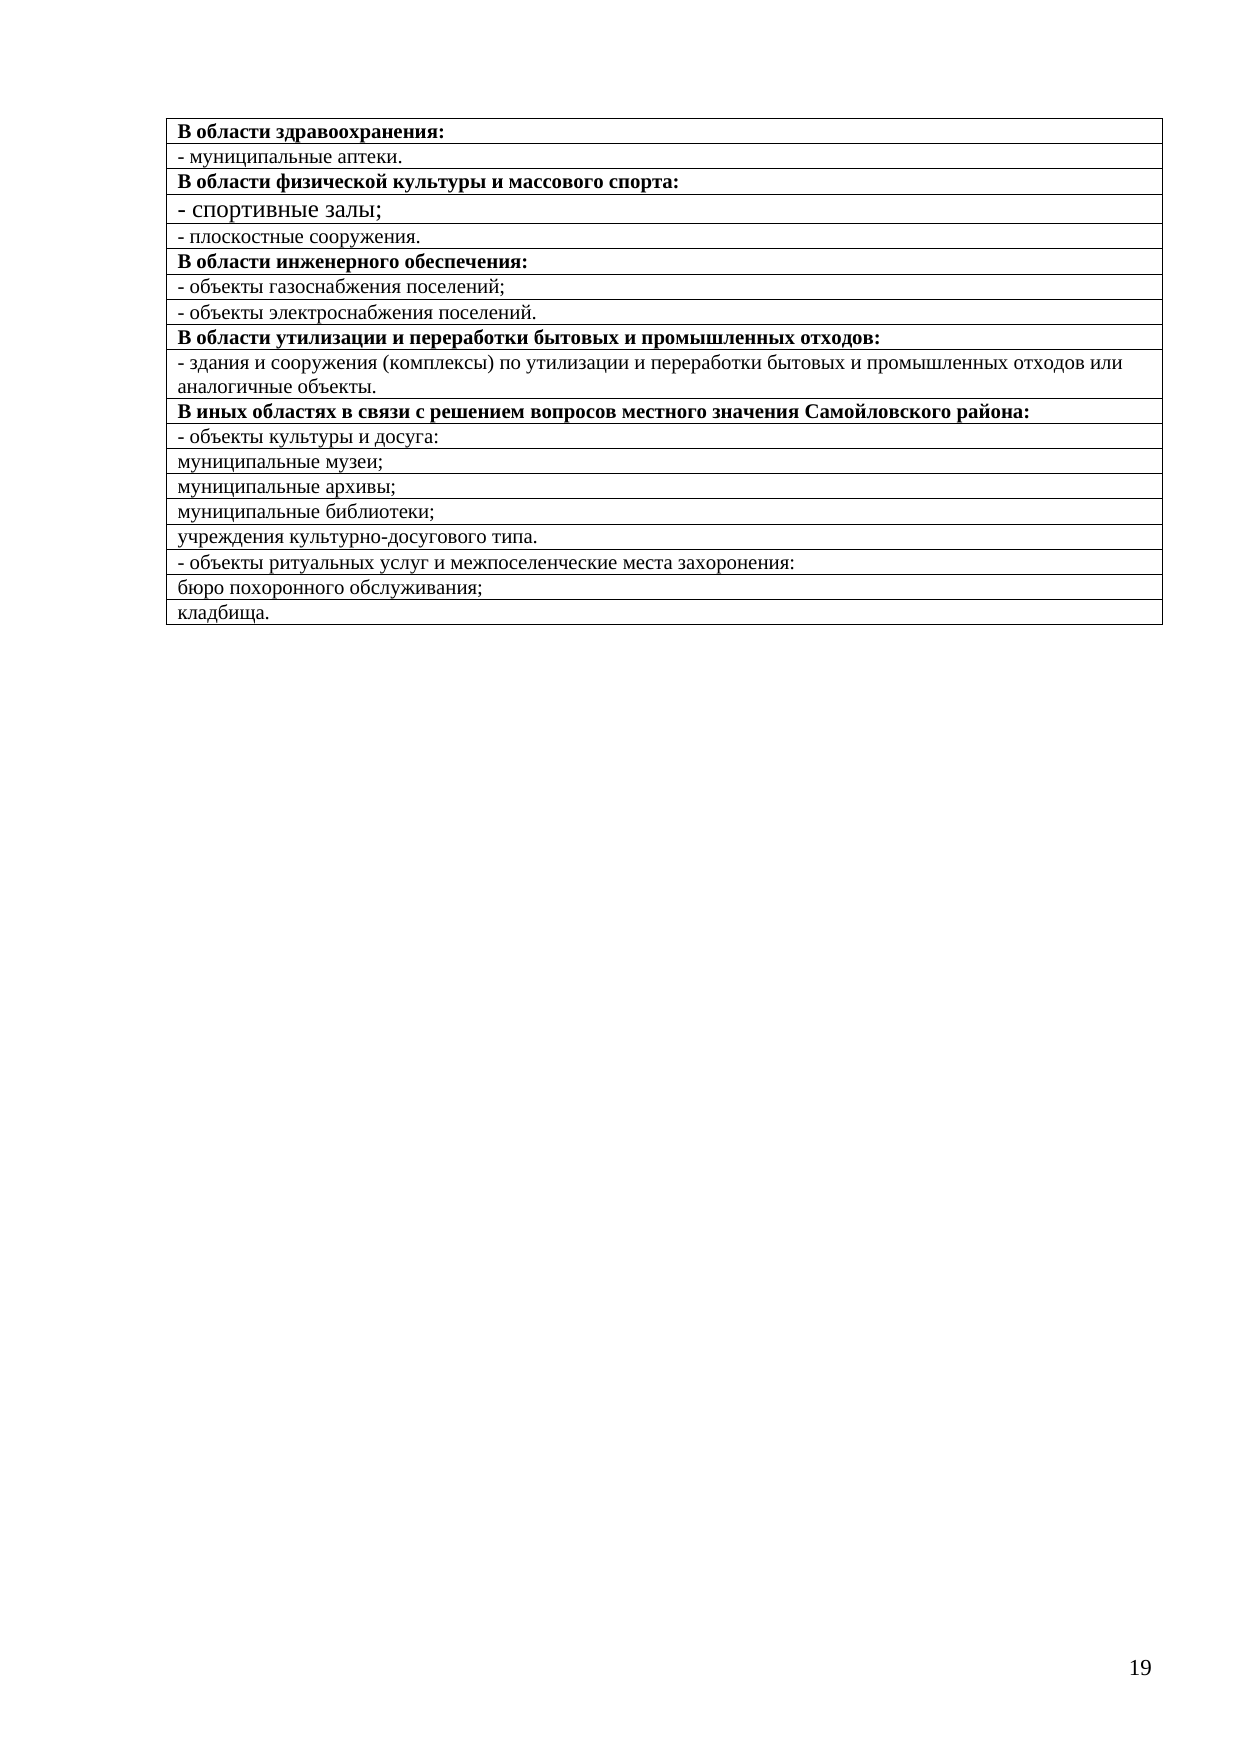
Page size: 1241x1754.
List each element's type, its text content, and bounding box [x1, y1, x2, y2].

table_cell - плоскостные сооружения. [167, 224, 1162, 248]
table_cell - объекты культуры и досуга: [167, 424, 1162, 448]
table_cell - здания и сооружения (комплексы) по утилизации и переработки бытовых и промышленных отходов или аналогичные объекты. [167, 350, 1162, 398]
table_cell бюро похоронного обслуживания; [167, 575, 1162, 599]
table_cell муниципальные музеи; [167, 449, 1162, 473]
table_cell В области утилизации и переработки бытовых и промышленных отходов: [167, 325, 1162, 349]
table_cell В области здравоохранения: [167, 119, 1162, 143]
table_cell кладбища. [167, 600, 1162, 624]
table_cell В области физической культуры и массового спорта: [167, 169, 1162, 193]
table_cell В иных областях в связи с решением вопросов местного значения Самойловского района: [167, 399, 1162, 423]
table_cell муниципальные библиотеки; [167, 499, 1162, 523]
table_cell В области инженерного обеспечения: [167, 249, 1162, 273]
table_cell учреждения культурно-досугового типа. [167, 525, 1162, 548]
table_cell - муниципальные аптеки. [167, 144, 1162, 168]
table_cell - объекты ритуальных услуг и межпоселенческие места захоронения: [167, 550, 1162, 574]
table_cell муниципальные архивы; [167, 474, 1162, 498]
table_cell - объекты газоснабжения поселений; [167, 275, 1162, 298]
table_cell - объекты электроснабжения поселений. [167, 300, 1162, 324]
table_cell - спортивные залы; [167, 195, 1162, 223]
